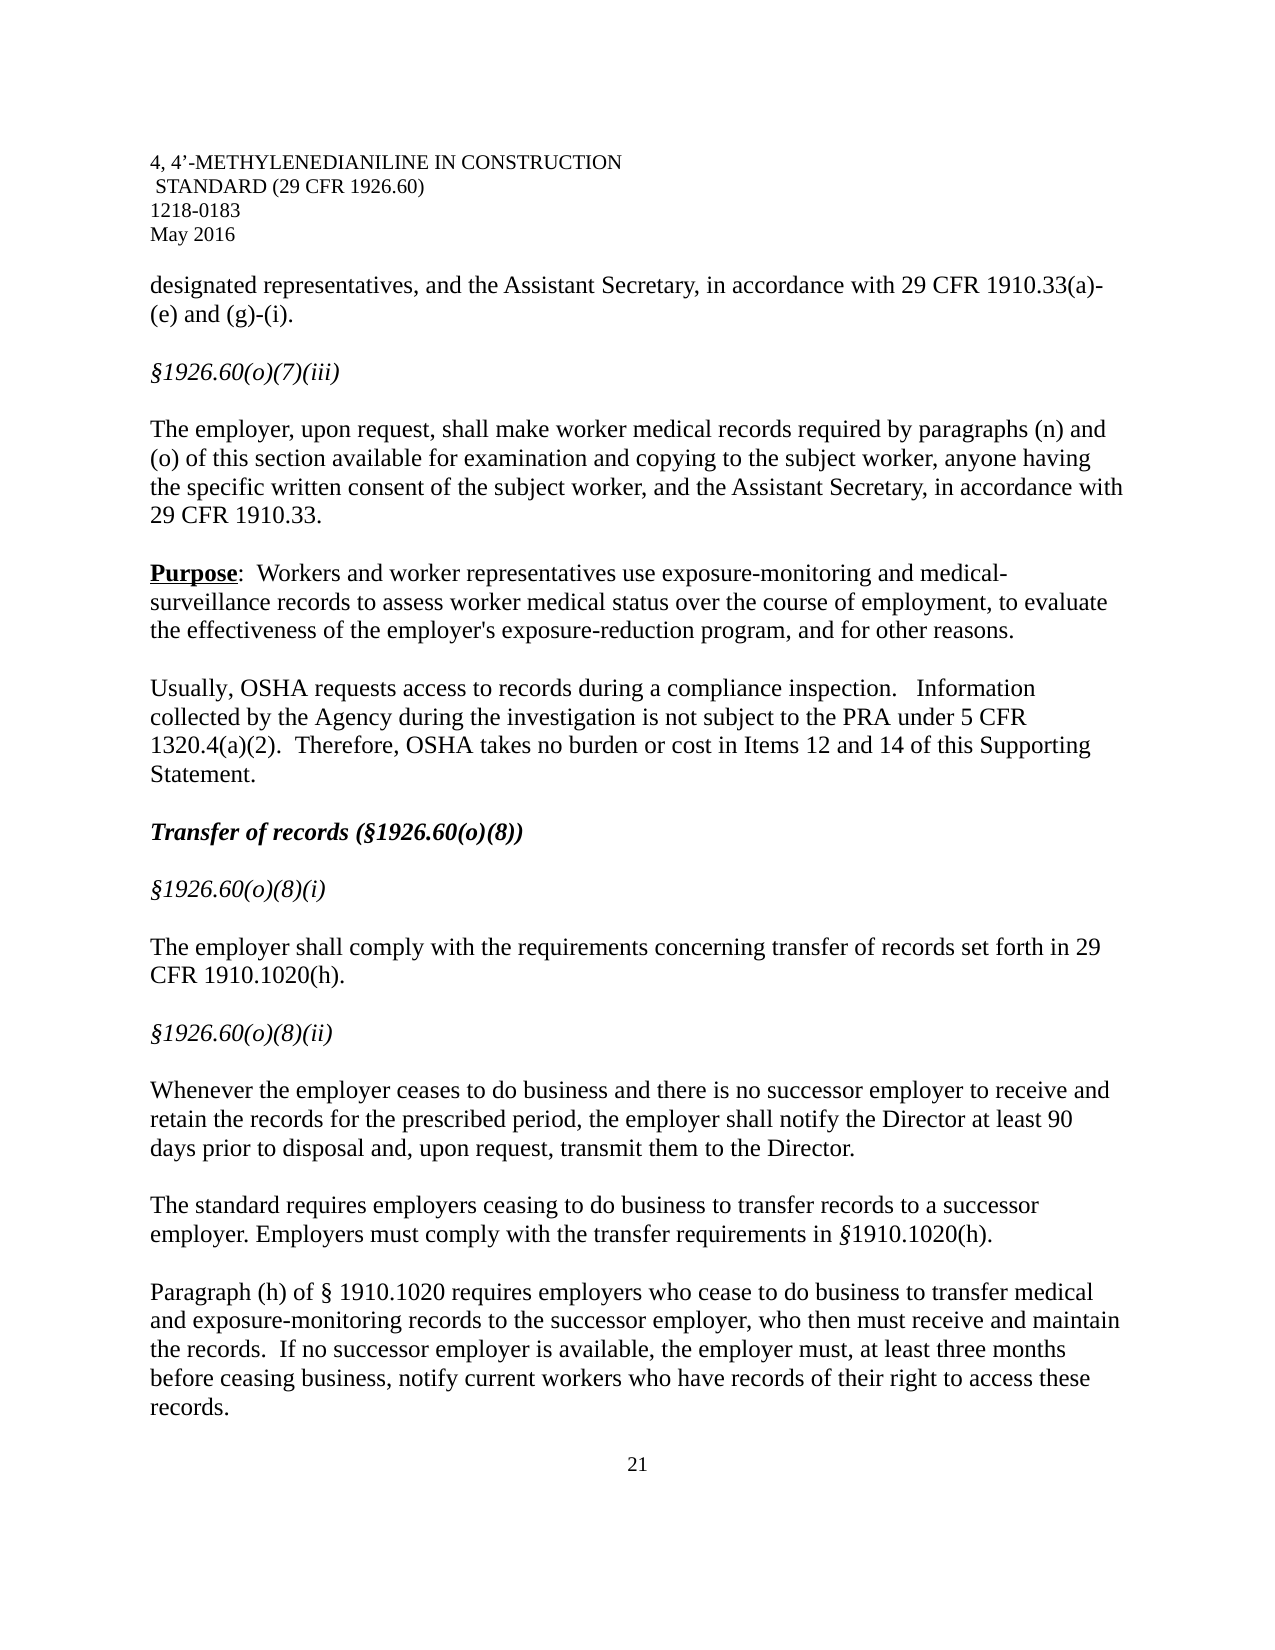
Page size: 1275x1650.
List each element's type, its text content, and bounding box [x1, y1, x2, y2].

text Usually, OSHA requests access to records during a compliance inspection. Information collected by the Agency during the investigation is not subject to the PRA under 5 CFR [150, 673, 1125, 730]
text The employer shall comply with the requirements concerning transfer of records set forth in 29 CFR 1910.1020(h). [150, 932, 1125, 989]
text Transfer of records (§1926.60(o)(8)) [150, 817, 1125, 845]
text §1926.60(o)(8)(ii) [150, 1018, 1125, 1047]
text Whenever the employer ceases to do business and there is no successor employer to receive and retain the records for the prescribed period, the employer shall notify the Director at least 90 days prior to disposal and, upon request, transmit them to the Director. [150, 1075, 1125, 1162]
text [150, 270, 1125, 328]
text §1926.60(o)(8)(i) [150, 874, 1125, 903]
text Paragraph (h) of § 1910.1020 requires employers who cease to do business to transfer medical and exposure-monitoring records to the successor employer, who then must receive and maintain the records. If no successor employer is available, the employer must, at least three months before ceasing business, notify current workers who have records of their right to access these records. [150, 1277, 1125, 1420]
text The employer, upon request, shall make worker medical records required by paragraphs (n) and (o) of this section available for examination and copying to the subject worker, anyone having the specific written consent of the subject worker, and the Assistant Secretary, in accordance with 29 CFR 1910.33. [150, 414, 1125, 529]
text The standard requires employers ceasing to do business to transfer records to a successor employer. Employers must comply with the transfer requirements in §1910.1020(h). [150, 1190, 1125, 1248]
text 1320.4(a)(2). Therefore, OSHA takes no burden or cost in Items 12 and 14 of this Supporting Statement. [150, 730, 1125, 788]
text Purpose: Workers and worker representatives use exposure-monitoring and medical-surveillance records to assess worker medical status over the course of employment, to evaluate the effectiveness of the employer's exposure-reduction program, and for other reasons. [150, 558, 1125, 644]
text §1926.60(o)(7)(iii) [150, 357, 1125, 385]
